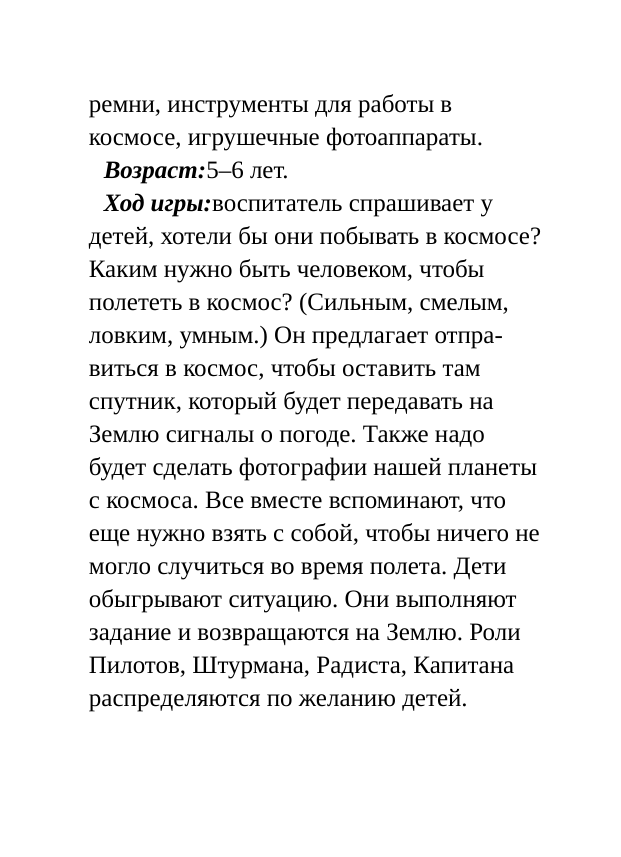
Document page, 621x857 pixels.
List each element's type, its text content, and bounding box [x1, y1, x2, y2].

text Ход игры:воспитатель спрашивает у детей, хотели бы они побывать в космосе? Каким нужно быть человеком, чтобы полететь в космос? (Сильным, смелым, ловким, умным.) Он предлагает отправиться в космос, чтобы оставить там спутник, который будет передавать на Землю сигналы о погоде. Также надо будет сделать фотографии нашей планеты с космоса. Все вместе вспоминают, что еще нужно взять с собой, чтобы ничего не могло случиться во время полета. Дети обыгрывают ситуацию. Они выполняют задание и возвращаются на Землю. Роли Пилотов, Штурмана, Радиста, Капитана распределяются по желанию детей. [89, 188, 546, 712]
text Возраст:5–6 лет. [89, 155, 546, 183]
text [89, 89, 546, 150]
